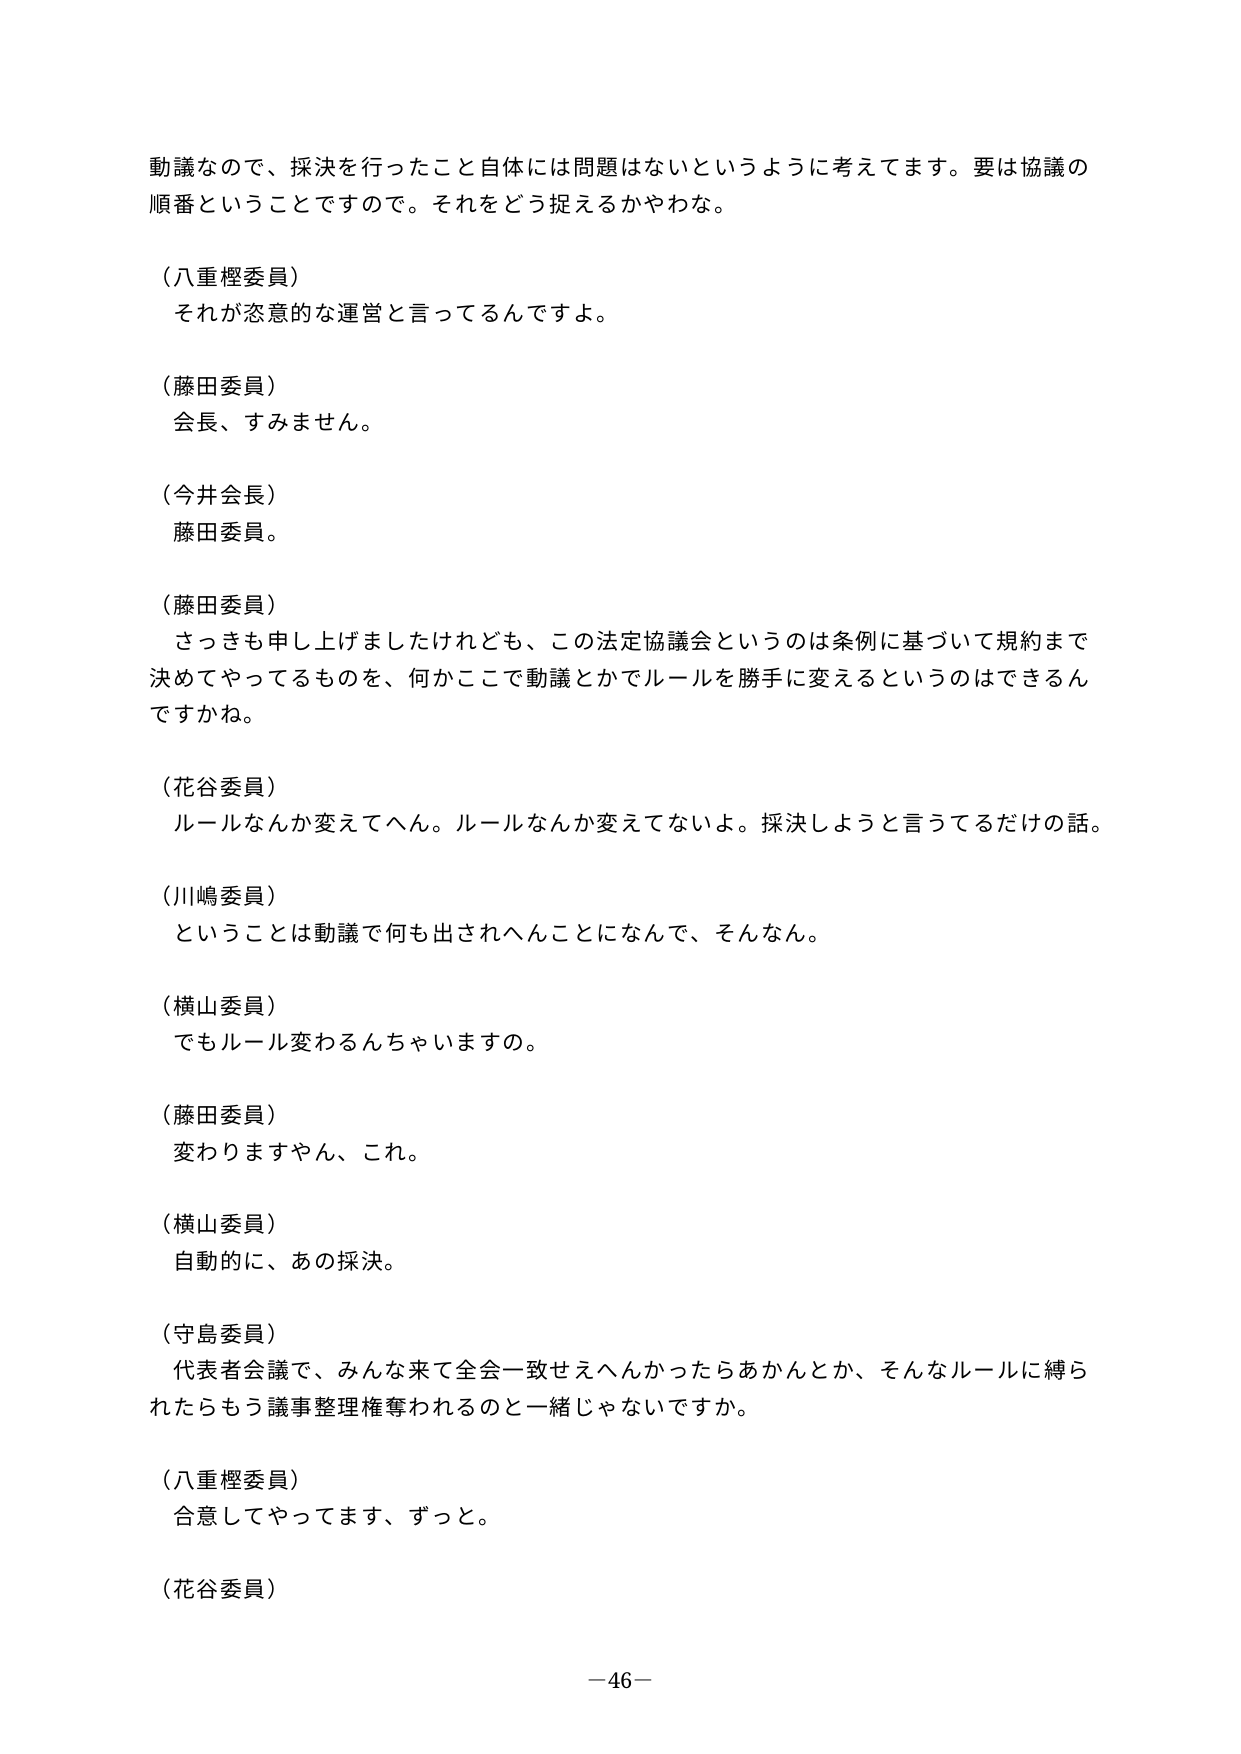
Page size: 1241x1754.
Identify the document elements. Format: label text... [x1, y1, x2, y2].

text それが恣意的な運営と言ってるんですよ。 [149, 294, 1091, 330]
text 会長、すみません。 [149, 403, 1091, 439]
text さっきも申し上げましたけれども、この法定協議会というのは条例に基づいて規約まで決めてやってるものを、何かここで動議とかでルールを勝手に変えるというのはできるんですかね。 [149, 622, 1091, 731]
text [149, 148, 1091, 221]
text 自動的に、あの採決。 [149, 1242, 1091, 1278]
text （八重樫委員） [149, 1460, 1091, 1497]
text （八重樫委員） [149, 257, 1091, 294]
text 藤田委員。 [149, 512, 1091, 549]
text でもルール変わるんちゃいますの。 [149, 1023, 1091, 1059]
text （藤田委員） [149, 585, 1091, 622]
text 代表者会議で、みんな来て全会一致せえへんかったらあかんとか、そんなルールに縛られたらもう議事整理権奪われるのと一緒じゃないですか。 [149, 1351, 1091, 1424]
text ルールなんか変えてへん。ルールなんか変えてないよ。採決しようと言うてるだけの話。 [149, 804, 1091, 841]
text ということは動議で何も出されへんことになんで、そんなん。 [149, 913, 1091, 950]
text （藤田委員） [149, 1096, 1091, 1132]
text 変わりますやん、これ。 [149, 1132, 1091, 1169]
text （今井会長） [149, 476, 1091, 512]
text （守島委員） [149, 1314, 1091, 1351]
text （藤田委員） [149, 367, 1091, 403]
text 合意してやってます、ずっと。 [149, 1497, 1091, 1533]
text （横山委員） [149, 1205, 1091, 1242]
text （花谷委員） [149, 768, 1091, 804]
text （花谷委員） [149, 1570, 1091, 1606]
text （横山委員） [149, 986, 1091, 1023]
text （川嶋委員） [149, 877, 1091, 913]
